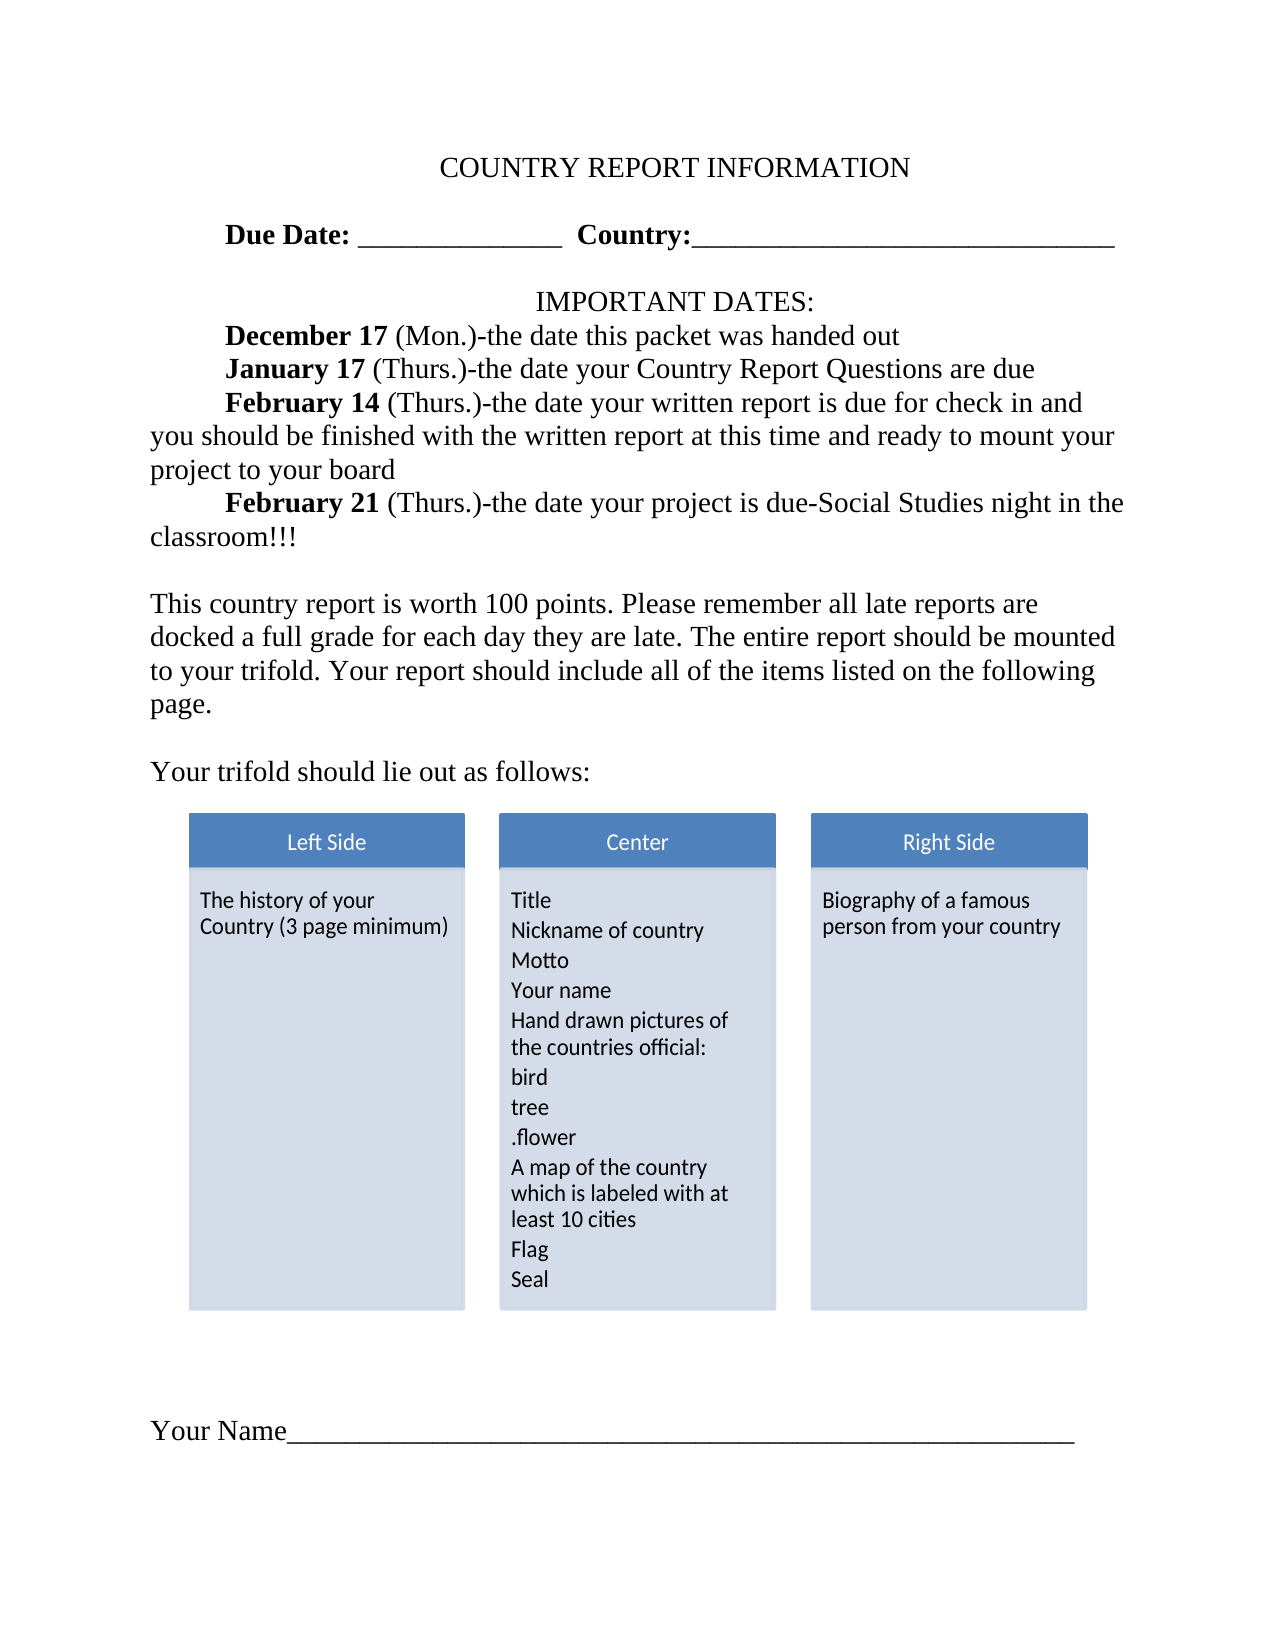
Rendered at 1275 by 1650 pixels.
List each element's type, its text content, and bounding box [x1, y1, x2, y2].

text Your trifold should lie out as follows: [150, 754, 1125, 787]
text December 17 (Mon.)-the date this packet was handed out [150, 318, 1125, 351]
text February 21 (Thurs.)-the date your project is due-Social Studies night in the classroom!!! [150, 485, 1125, 552]
text COUNTRY REPORT INFORMATION [150, 150, 1125, 183]
text January 17 (Thurs.)-the date your Country Report Questions are due [150, 351, 1125, 385]
text IMPORTANT DATES: [150, 284, 1125, 318]
text This country report is worth 100 points. Please remember all late reports are docked a full grade for each day they are late. The entire report should be mounted to your trifold. Your report should include all of the items listed on the following page. [150, 586, 1125, 720]
text Due Date: ______________ Country:_____________________________ [150, 217, 1125, 251]
text Your Name______________________________________________________ [150, 1413, 1125, 1447]
text February 14 (Thurs.)-the date your written report is due for check in and you should be finished with the written report at this time and ready to mount your project to your board [150, 385, 1125, 485]
